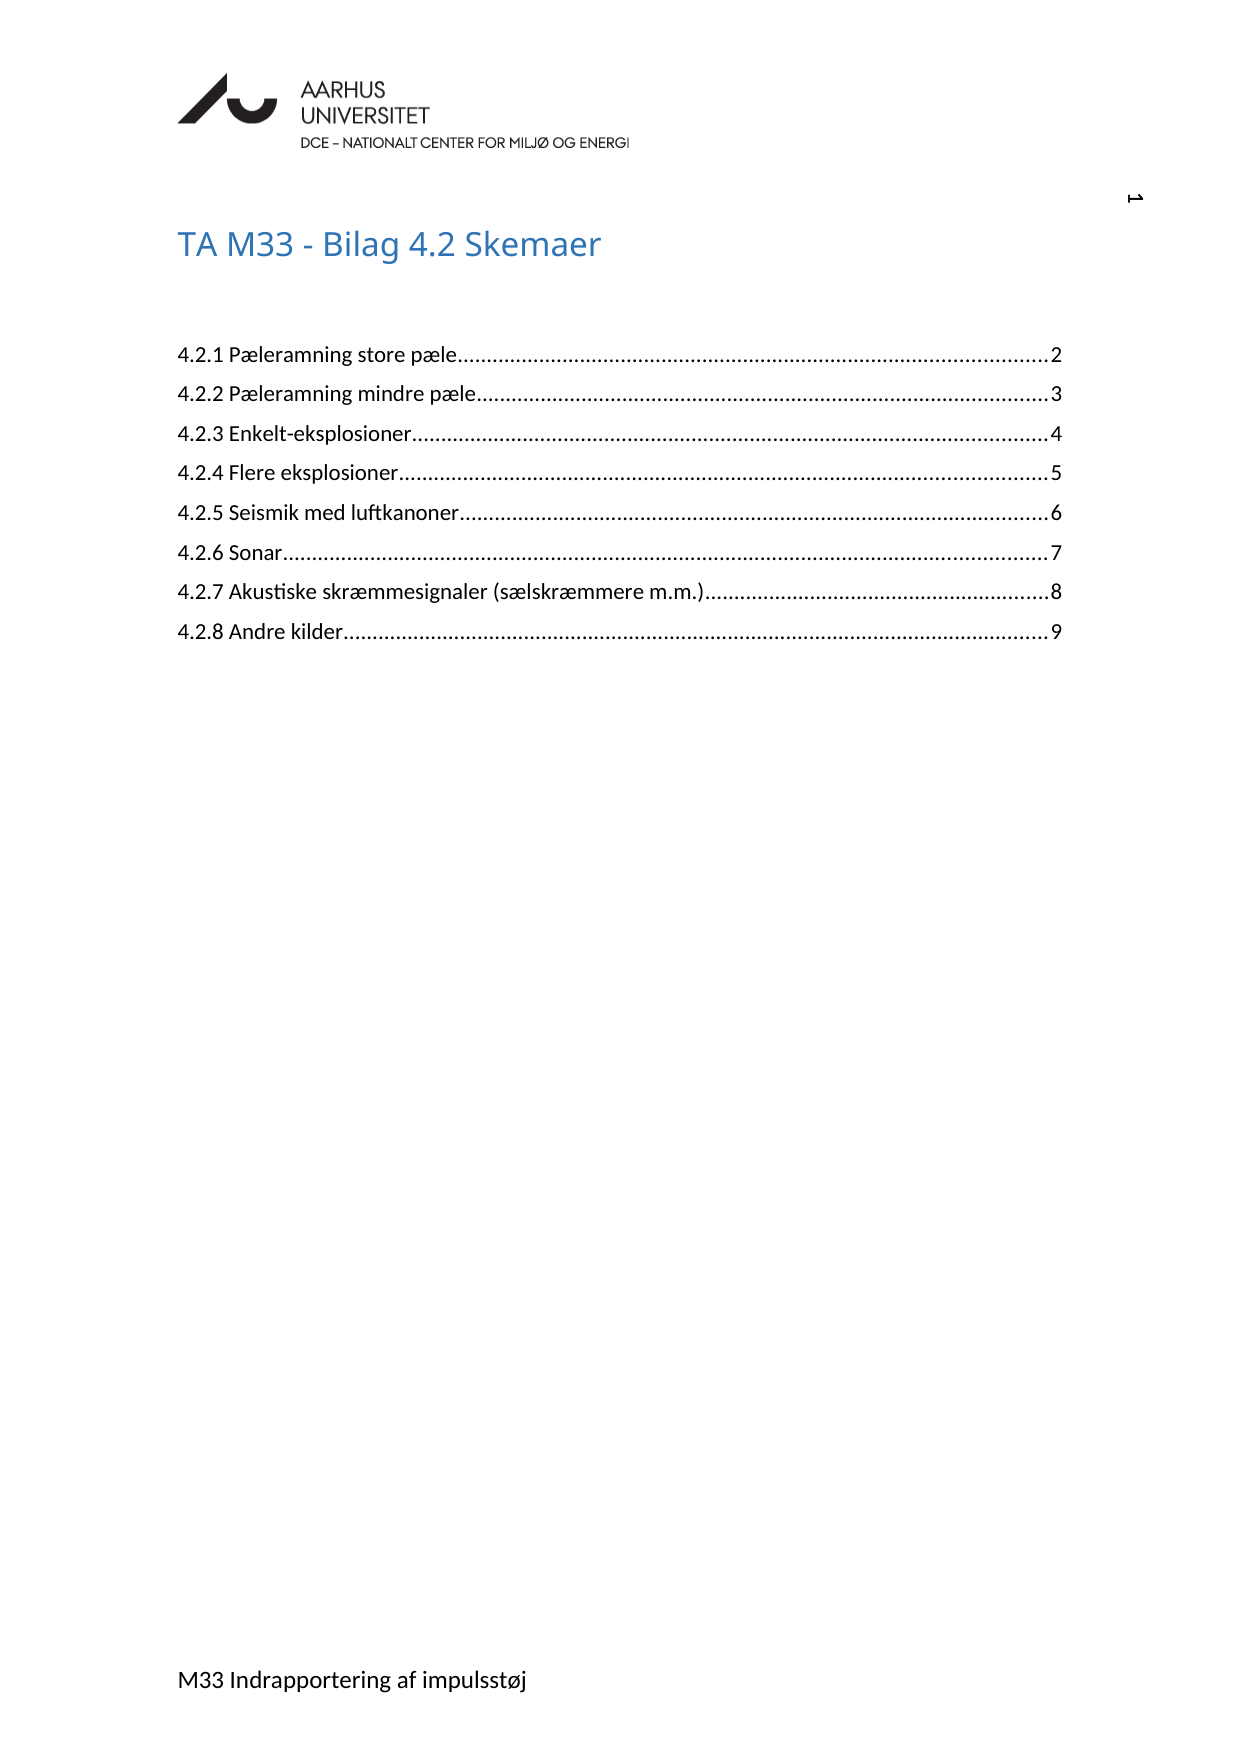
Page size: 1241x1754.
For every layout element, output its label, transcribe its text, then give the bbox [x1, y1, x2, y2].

subtitle TA M33 - Bilag 4.2 Skemaer [177, 221, 1063, 266]
picture [177, 73, 629, 148]
